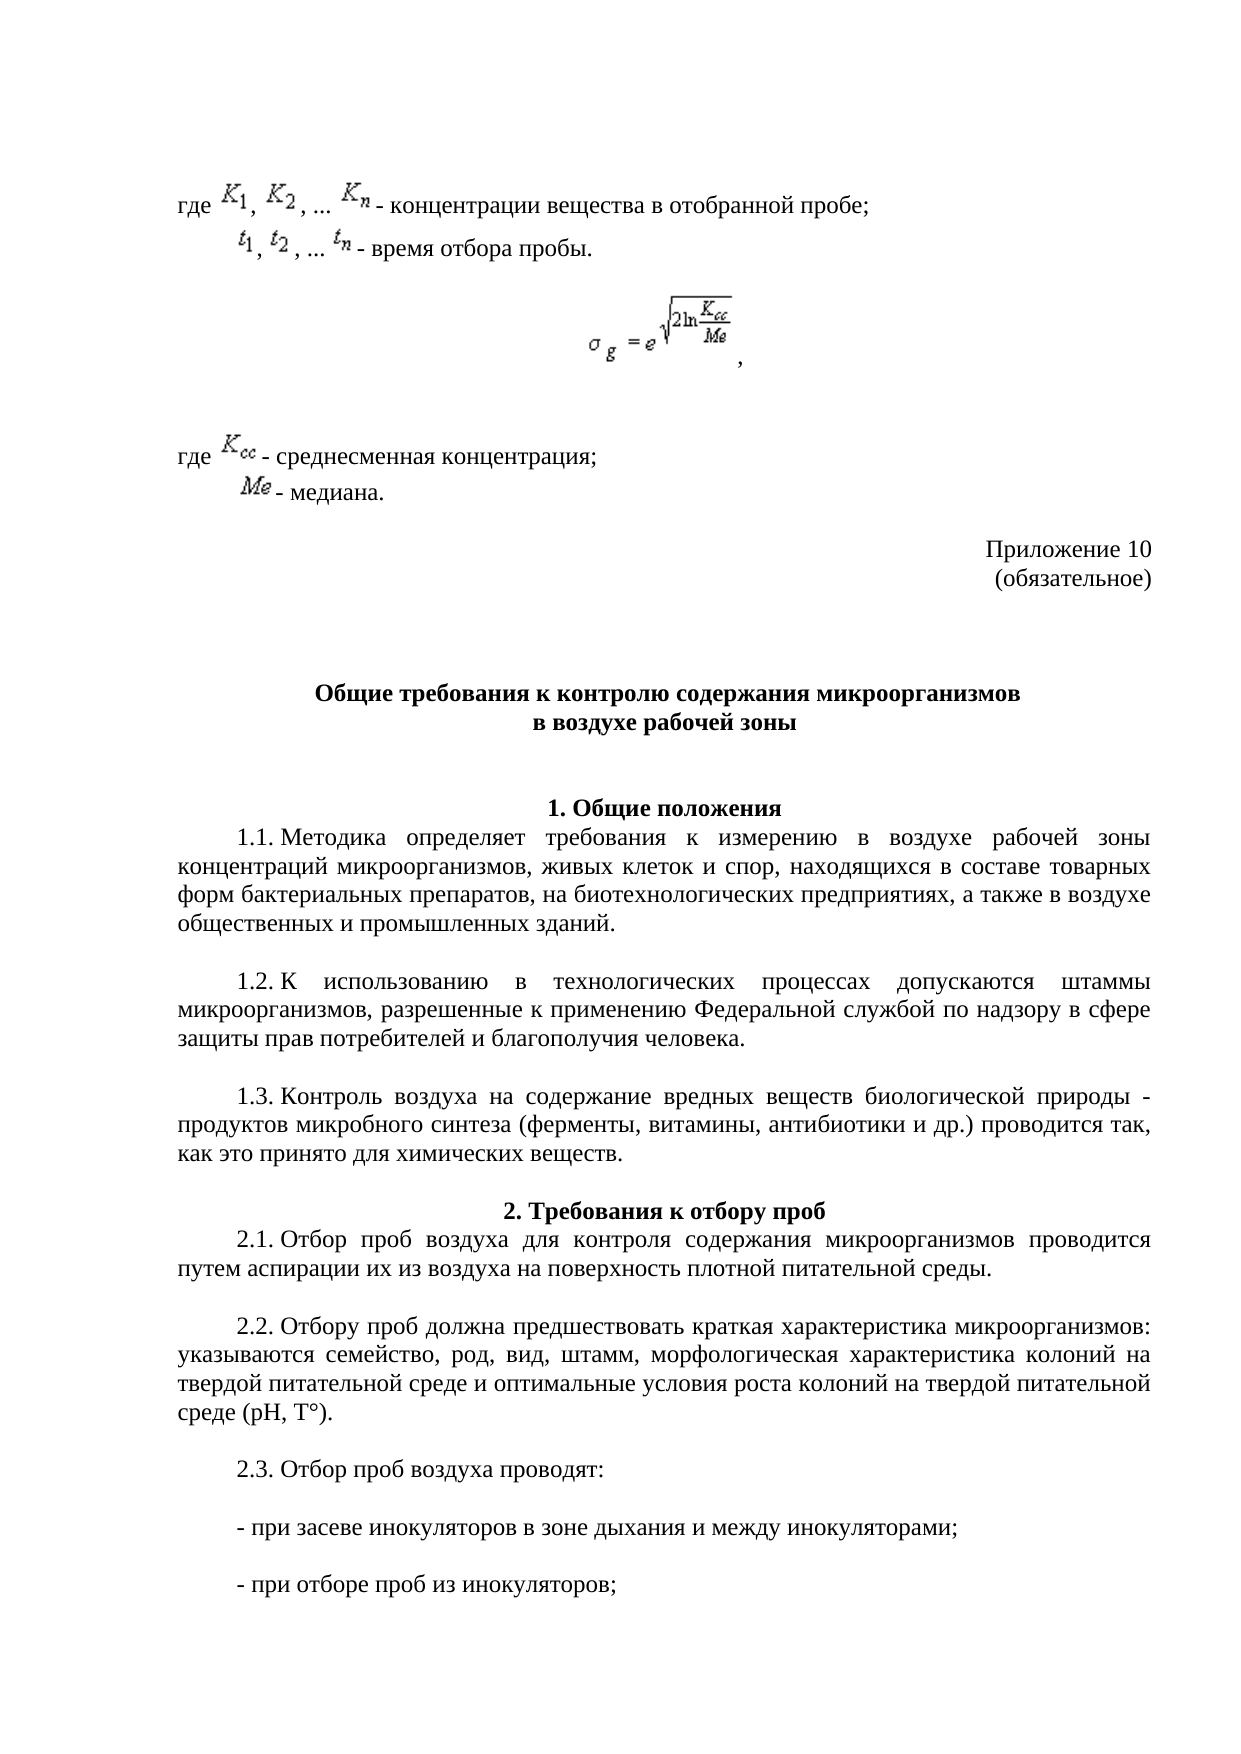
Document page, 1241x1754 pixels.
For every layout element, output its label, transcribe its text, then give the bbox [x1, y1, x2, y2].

text - при отборе проб из инокуляторов; [177, 1569, 1152, 1598]
text 2. Требования к отбору проб [177, 1196, 1152, 1224]
text Приложение 10 [177, 534, 1152, 563]
picture [217, 427, 262, 465]
picture [268, 219, 294, 257]
picture [236, 219, 257, 257]
text где - среднесменная концентрация; [177, 427, 1152, 470]
picture [331, 218, 357, 257]
picture [585, 290, 737, 365]
text 1.2. К использованию в технологических процессах допускаются штаммы микроорганизмов, разрешенные к применению Федеральной службой по надзору в сфере защиты прав потребителей и благополучия человека. [177, 966, 1152, 1052]
text , [177, 290, 1152, 370]
picture [217, 176, 251, 214]
picture [262, 176, 301, 214]
text , , ... - время отбора пробы. [177, 219, 1152, 262]
text 1.1. Методика определяет требования к измерению в воздухе рабочей зоны концентраций микроорганизмов, живых клеток и спор, находящихся в составе товарных форм бактериальных препаратов, на биотехнологических предприятиях, а также в воздухе общественных и промышленных зданий. [177, 822, 1152, 937]
text (обязательное) [177, 563, 1152, 592]
text где , , ... - концентрации вещества в отобранной пробе; [177, 176, 1152, 219]
picture [337, 175, 376, 214]
text 1. Общие положения [177, 793, 1152, 822]
text 2.1. Отбор проб воздуха для контроля содержания микроорганизмов проводится путем аспирации их из воздуха на поверхность плотной питательной среды. [177, 1224, 1152, 1282]
text 2.2. Отбору проб должна предшествовать краткая характеристика микроорганизмов: указываются семейство, род, вид, штамм, морфологическая характеристика колоний на твердой питательной среде и оптимальные условия роста колоний на твердой питательной среде (рН, Т°). [177, 1311, 1152, 1426]
text Общие требования к контролю содержания микроорганизмов [177, 678, 1152, 707]
text 2.3. Отбор проб воздуха проводят: [177, 1454, 1152, 1483]
text 1.3. Контроль воздуха на содержание вредных веществ биологической природы - продуктов микробного синтеза (ферменты, витамины, антибиотики и др.) проводится так, как это принято для химических веществ. [177, 1081, 1152, 1167]
text - при засеве инокуляторов в зоне дыхания и между инокуляторами; [177, 1512, 1152, 1541]
text в воздухе рабочей зоны [177, 707, 1152, 736]
picture [236, 470, 276, 501]
text - медиана. [177, 470, 1152, 506]
